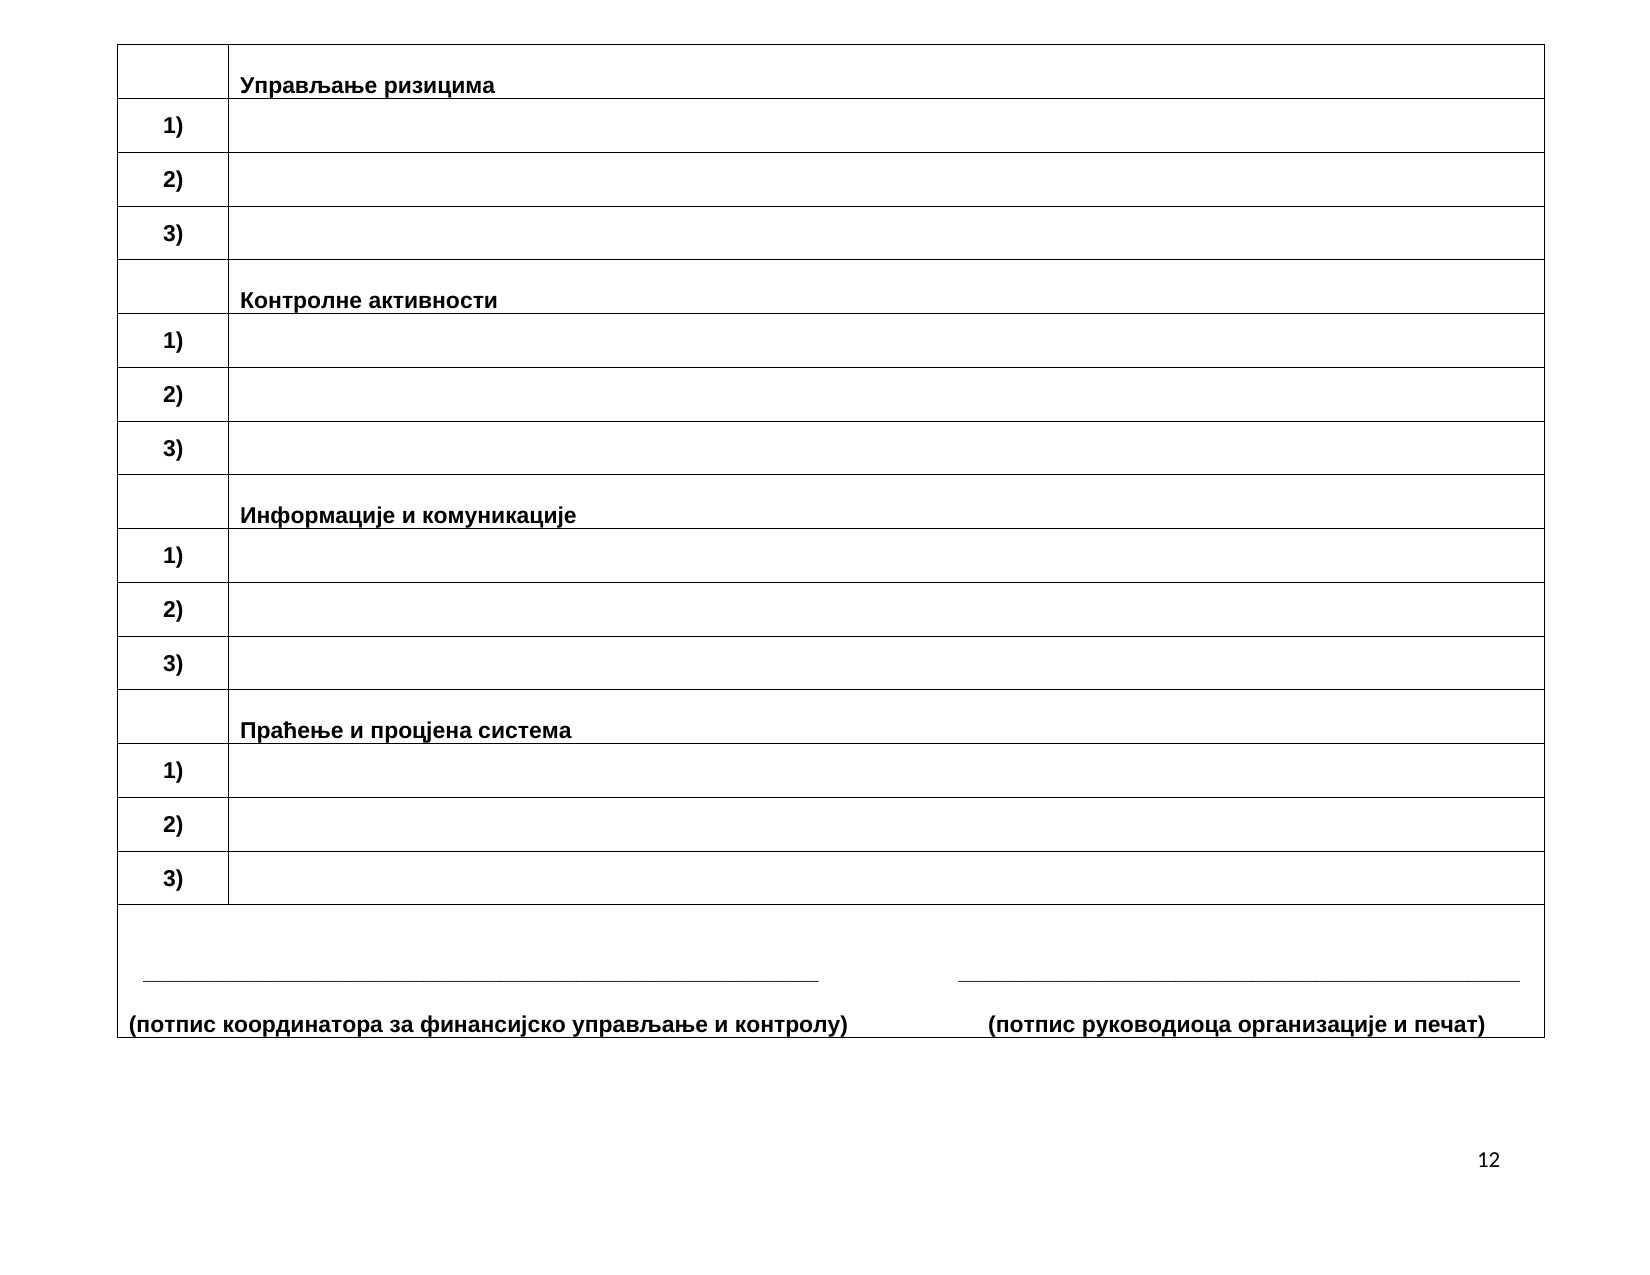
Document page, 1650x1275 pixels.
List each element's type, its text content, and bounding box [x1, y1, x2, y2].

table_cell [118, 475, 228, 528]
table_cell 2) [118, 153, 228, 206]
table_cell [229, 798, 1544, 851]
table_cell [229, 368, 1544, 421]
table_cell [229, 422, 1544, 474]
table_cell [118, 260, 228, 313]
table_cell Информације и комуникације [229, 475, 1544, 528]
table_cell [229, 314, 1544, 367]
table_cell [229, 153, 1544, 206]
table_cell 1) [118, 744, 228, 797]
table_cell [229, 529, 1544, 582]
table_cell 3) [118, 422, 228, 474]
table_cell 2) [118, 368, 228, 421]
table_cell [229, 207, 1544, 259]
table_cell 3) [118, 852, 228, 904]
table_cell [229, 744, 1544, 797]
table_cell Контролне активности [229, 260, 1544, 313]
table_cell [229, 852, 1544, 904]
table_cell 1) [118, 529, 228, 582]
table_cell [229, 637, 1544, 689]
table_cell [229, 99, 1544, 152]
table_cell 2) [118, 798, 228, 851]
table_cell 1) [118, 314, 228, 367]
table_cell Управљање ризицима [229, 45, 1544, 98]
table_cell [118, 45, 228, 98]
table_cell Праћење и процјена система [229, 690, 1544, 743]
table_cell 3) [118, 207, 228, 259]
table_cell 3) [118, 637, 228, 689]
table_cell 2) [118, 583, 228, 636]
table_cell [229, 583, 1544, 636]
table_cell 1) [118, 99, 228, 152]
table_cell _____________________________________________________ ____________________________________________ (потпис координатора за финансијско управљање и контролу) (потпис руководиоца организације и печат) [118, 905, 1544, 1037]
table_cell [118, 690, 228, 743]
